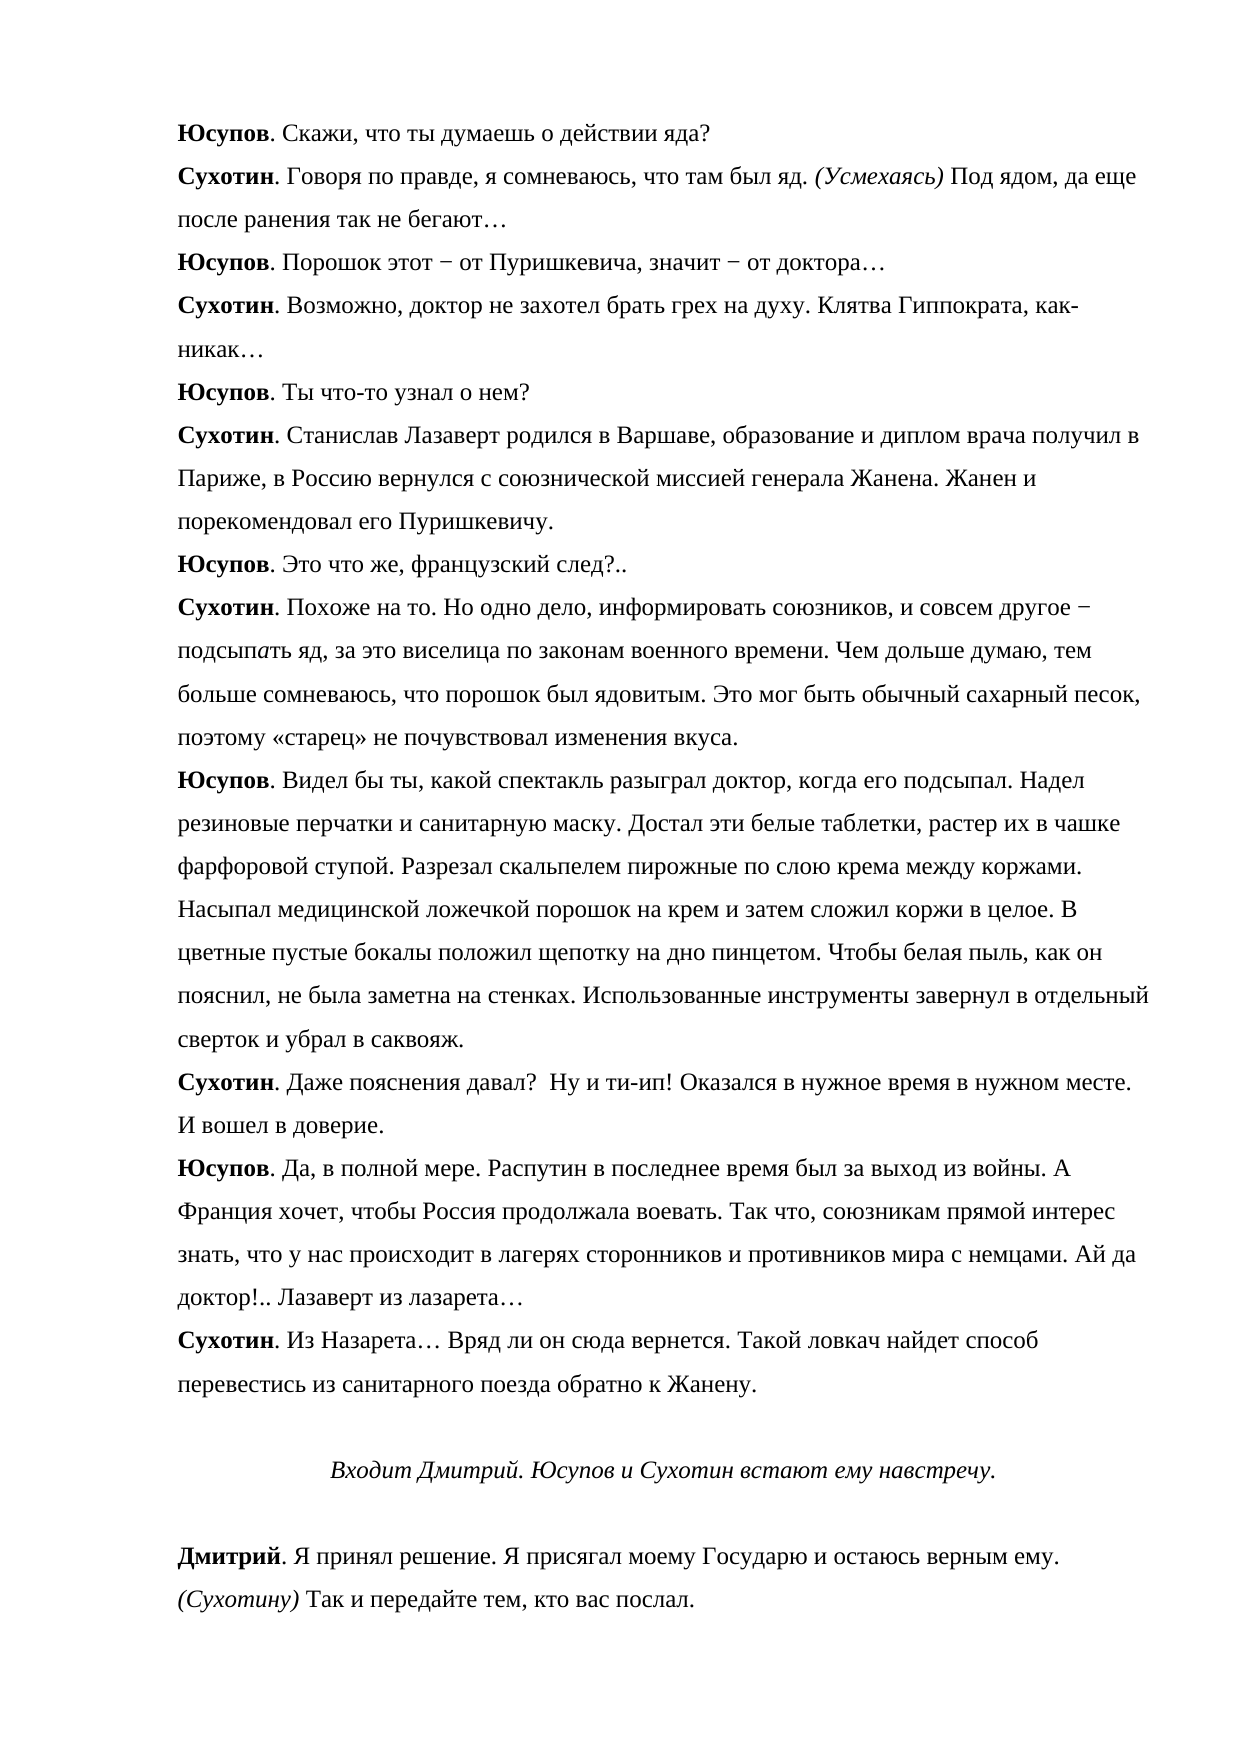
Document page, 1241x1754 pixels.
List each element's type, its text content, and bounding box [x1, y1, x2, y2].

text Юсупов. Порошок этот − от Пуришкевича, значит − от доктора… [177, 247, 1152, 276]
text Сухотин. Возможно, доктор не захотел брать грех на духу. Клятва Гиппократа, как-никак… [177, 291, 1152, 362]
text Сухотин. Даже пояснения давал? Ну и ти-ип! Оказался в нужное время в нужном месте. И вошел в доверие. [177, 1067, 1152, 1139]
text Сухотин. Говоря по правде, я сомневаюсь, что там был яд. (Усмехаясь) Под ядом, да еще после ранения так не бегают… [177, 161, 1152, 233]
text Сухотин. Из Назарета… Вряд ли он сюда вернется. Такой ловкач найдет способ перевестись из санитарного поезда обратно к Жанену. [177, 1326, 1152, 1397]
text Юсупов. Это что же, французский след?.. [177, 549, 1152, 578]
text Юсупов. Ты что-то узнал о нем? [177, 377, 1152, 406]
text Юсупов. Видел бы ты, какой спектакль разыграл доктор, когда его подсыпал. Надел резиновые перчатки и санитарную маску. Достал эти белые таблетки, растер их в чашке фарфоровой ступой. Разрезал скальпелем пирожные по слою крема между коржами. Насыпал медицинской ложечкой порошок на крем и затем сложил коржи в целое. В цветные пустые бокалы положил щепотку на дно пинцетом. Чтобы белая пыль, как он пояснил, не была заметна на стенках. Использованные инструменты завернул в отдельный сверток и убрал в саквояж. [177, 765, 1152, 1052]
text Дмитрий. Я принял решение. Я присягал моему Государю и остаюсь верным ему. (Сухотину) Так и передайте тем, кто вас послал. [177, 1541, 1152, 1613]
text Сухотин. Станислав Лазаверт родился в Варшаве, образование и диплом врача получил в Париже, в Россию вернулся с союзнической миссией генерала Жанена. Жанен и порекомендовал его Пуришкевичу. [177, 420, 1152, 535]
text Юсупов. Да, в полной мере. Распутин в последнее время был за выход из войны. А Франция хочет, чтобы Россия продолжала воевать. Так что, союзникам прямой интерес знать, что у нас происходит в лагерях сторонников и противников мира с немцами. Ай да доктор!.. Лазаверт из лазарета… [177, 1153, 1152, 1311]
text Юсупов. Скажи, что ты думаешь о действии яда? [177, 118, 1152, 147]
text Входит Дмитрий. Юсупов и Сухотин встают ему навстречу. [177, 1455, 1152, 1484]
text Сухотин. Похоже на то. Но одно дело, информировать союзников, и совсем другое − подсыпать яд, за это виселица по законам военного времени. Чем дольше думаю, тем больше сомневаюсь, что порошок был ядовитым. Это мог быть обычный сахарный песок, поэтому «старец» не почувствовал изменения вкуса. [177, 592, 1152, 751]
